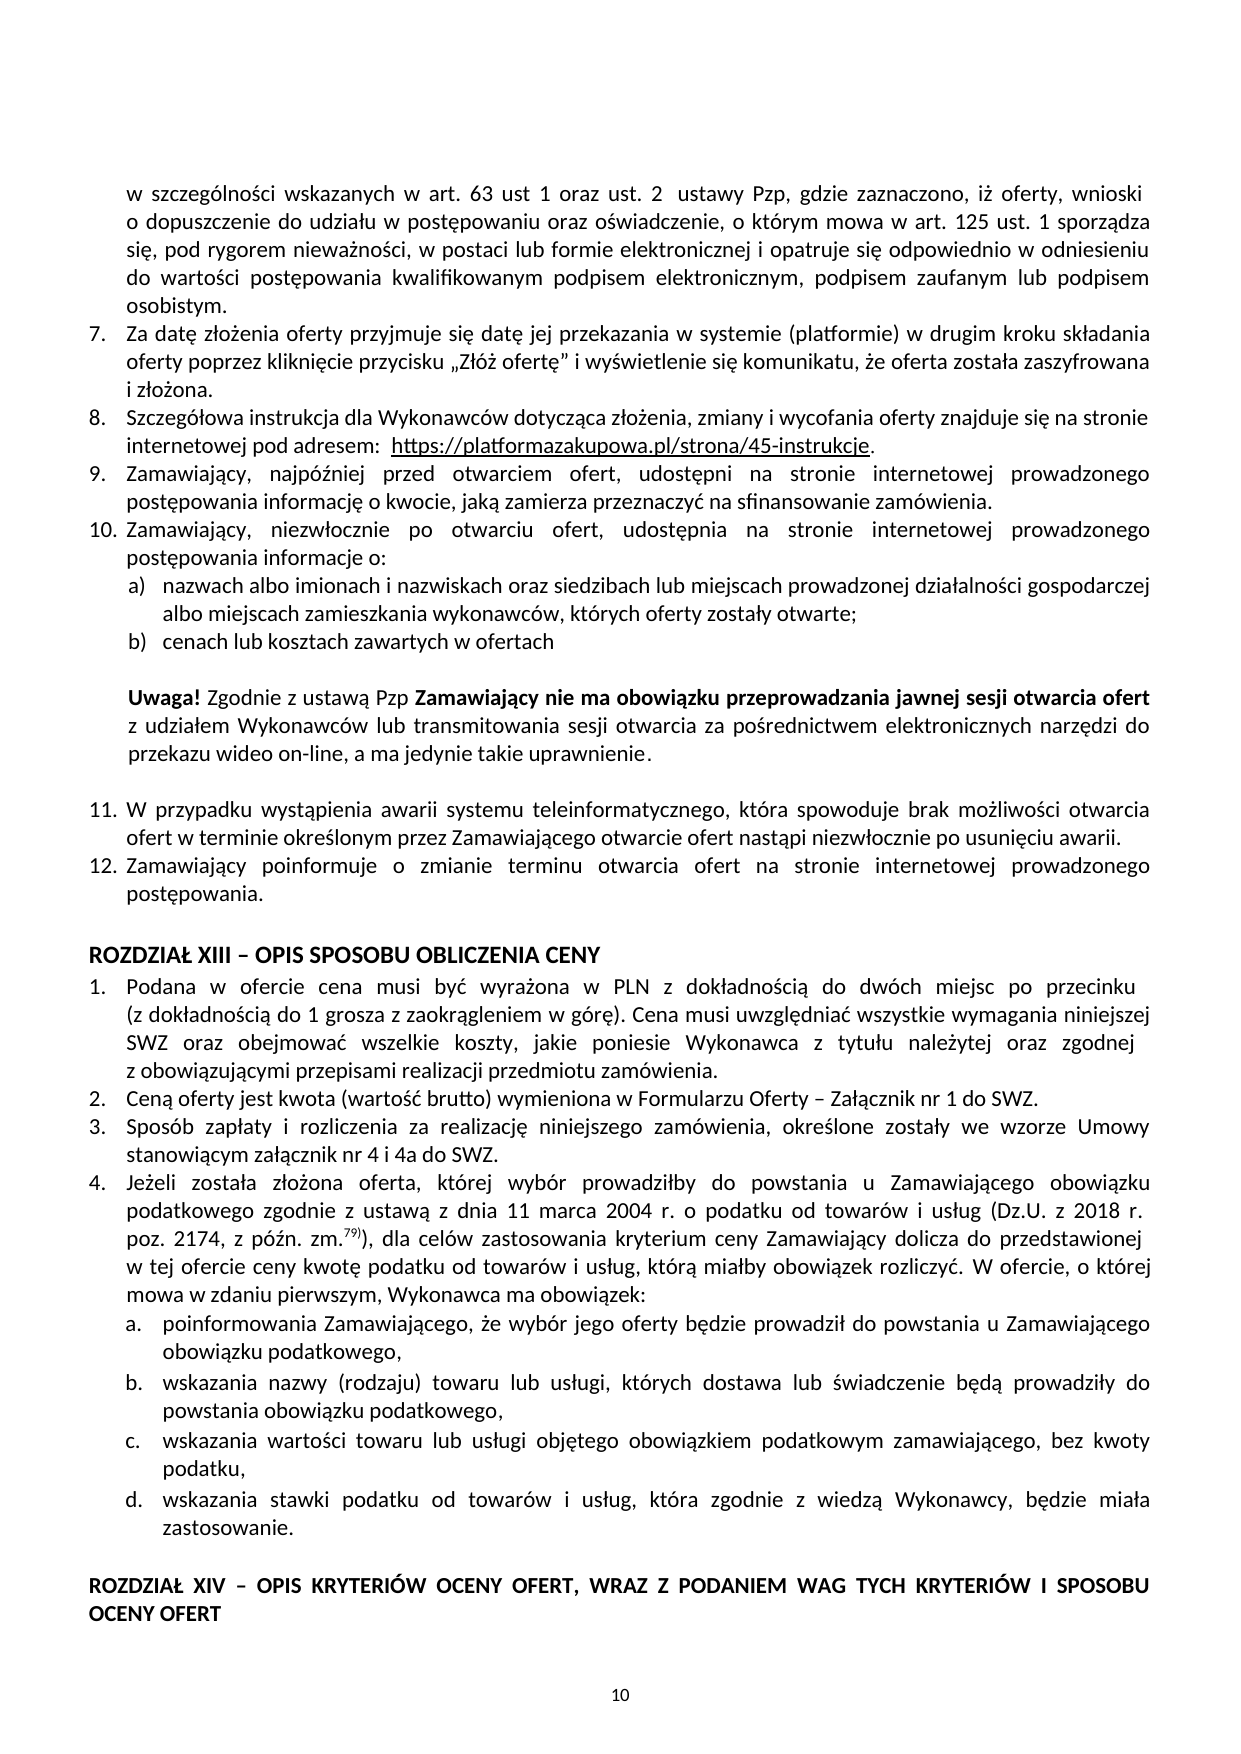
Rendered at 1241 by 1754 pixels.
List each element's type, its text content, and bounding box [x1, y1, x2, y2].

list Sposób zapłaty i rozliczenia za realizację niniejszego zamówienia, określone zostały we wzorze Umowy stanowiącym załącznik nr 4 i 4a do SWZ. [89, 1112, 1152, 1168]
list Jeżeli została złożona oferta, której wybór prowadziłby do powstania u Zamawiającego obowiązku podatkowego zgodnie z ustawą z dnia 11 marca 2004 r. o podatku od towarów i usług (Dz.U. z 2018 r. poz. 2174, z późn. zm.79)), dla celów zastosowania kryterium ceny Zamawiający dolicza do przedstawionej w tej ofercie ceny kwotę podatku od towarów i usług, którą miałby obowiązek rozliczyć. W ofercie, o której mowa w zdaniu pierwszym, Wykonawca ma obowiązek: [89, 1168, 1152, 1308]
list W przypadku wystąpienia awarii systemu teleinformatycznego, która spowoduje brak możliwości otwarcia ofert w terminie określonym przez Zamawiającego otwarcie ofert nastąpi niezwłocznie po usunięciu awarii. [89, 795, 1152, 851]
list Zamawiający, niezwłocznie po otwarciu ofert, udostępnia na stronie internetowej prowadzonego postępowania informacje o: [89, 515, 1152, 571]
list Podana w ofercie cena musi być wyrażona w PLN z dokładnością do dwóch miejsc po przecinku (z dokładnością do 1 grosza z zaokrągleniem w górę). Cena musi uwzględniać wszystkie wymagania niniejszej SWZ oraz obejmować wszelkie koszty, jakie poniesie Wykonawca z tytułu należytej oraz zgodnej z obowiązującymi przepisami realizacji przedmiotu zamówienia. [89, 972, 1152, 1084]
list ROZDZIAŁ XIII – OPIS SPOSOBU OBLICZENIA CENY [89, 939, 1152, 969]
text ROZDZIAŁ XIV – OPIS KRYTERIÓW OCENY OFERT, WRAZ Z PODANIEM WAG TYCH KRYTERIÓW I SPOSOBU OCENY OFERT [89, 1571, 1152, 1627]
text Uwaga! Zgodnie z ustawą Pzp Zamawiający nie ma obowiązku przeprowadzania jawnej sesji otwarcia ofert z udziałem Wykonawców lub transmitowania sesji otwarcia za pośrednictwem elektronicznych narzędzi do przekazu wideo on-line, a ma jedynie takie uprawnienie. [128, 683, 1152, 767]
list poinformowania Zamawiającego, że wybór jego oferty będzie prowadził do powstania u Zamawiającego obowiązku podatkowego, [125, 1309, 1152, 1365]
list wskazania wartości towaru lub usługi objętego obowiązkiem podatkowym zamawiającego, bez kwoty podatku, [125, 1426, 1152, 1482]
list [89, 179, 1152, 319]
list Zamawiający poinformuje o zmianie terminu otwarcia ofert na stronie internetowej prowadzonego postępowania. [89, 851, 1152, 907]
list cenach lub kosztach zawartych w ofertach [128, 627, 1152, 655]
list Ceną oferty jest kwota (wartość brutto) wymieniona w Formularzu Oferty – Załącznik nr 1 do SWZ. [89, 1084, 1152, 1112]
list Zamawiający, najpóźniej przed otwarciem ofert, udostępni na stronie internetowej prowadzonego postępowania informację o kwocie, jaką zamierza przeznaczyć na sfinansowanie zamówienia. [89, 459, 1152, 515]
list Za datę złożenia oferty przyjmuje się datę jej przekazania w systemie (platformie) w drugim kroku składania oferty poprzez kliknięcie przycisku „Złóż ofertę” i wyświetlenie się komunikatu, że oferta została zaszyfrowana i złożona. [89, 319, 1152, 403]
list wskazania stawki podatku od towarów i usług, która zgodnie z wiedzą Wykonawcy, będzie miała zastosowanie. [125, 1485, 1152, 1541]
list Szczegółowa instrukcja dla Wykonawców dotycząca złożenia, zmiany i wycofania oferty znajduje się na stronie internetowej pod adresem: https://platformazakupowa.pl/strona/45-instrukcje. [89, 403, 1152, 459]
list wskazania nazwy (rodzaju) towaru lub usługi, których dostawa lub świadczenie będą prowadziły do powstania obowiązku podatkowego, [125, 1368, 1152, 1424]
list nazwach albo imionach i nazwiskach oraz siedzibach lub miejscach prowadzonej działalności gospodarczej albo miejscach zamieszkania wykonawców, których oferty zostały otwarte; [128, 571, 1152, 627]
